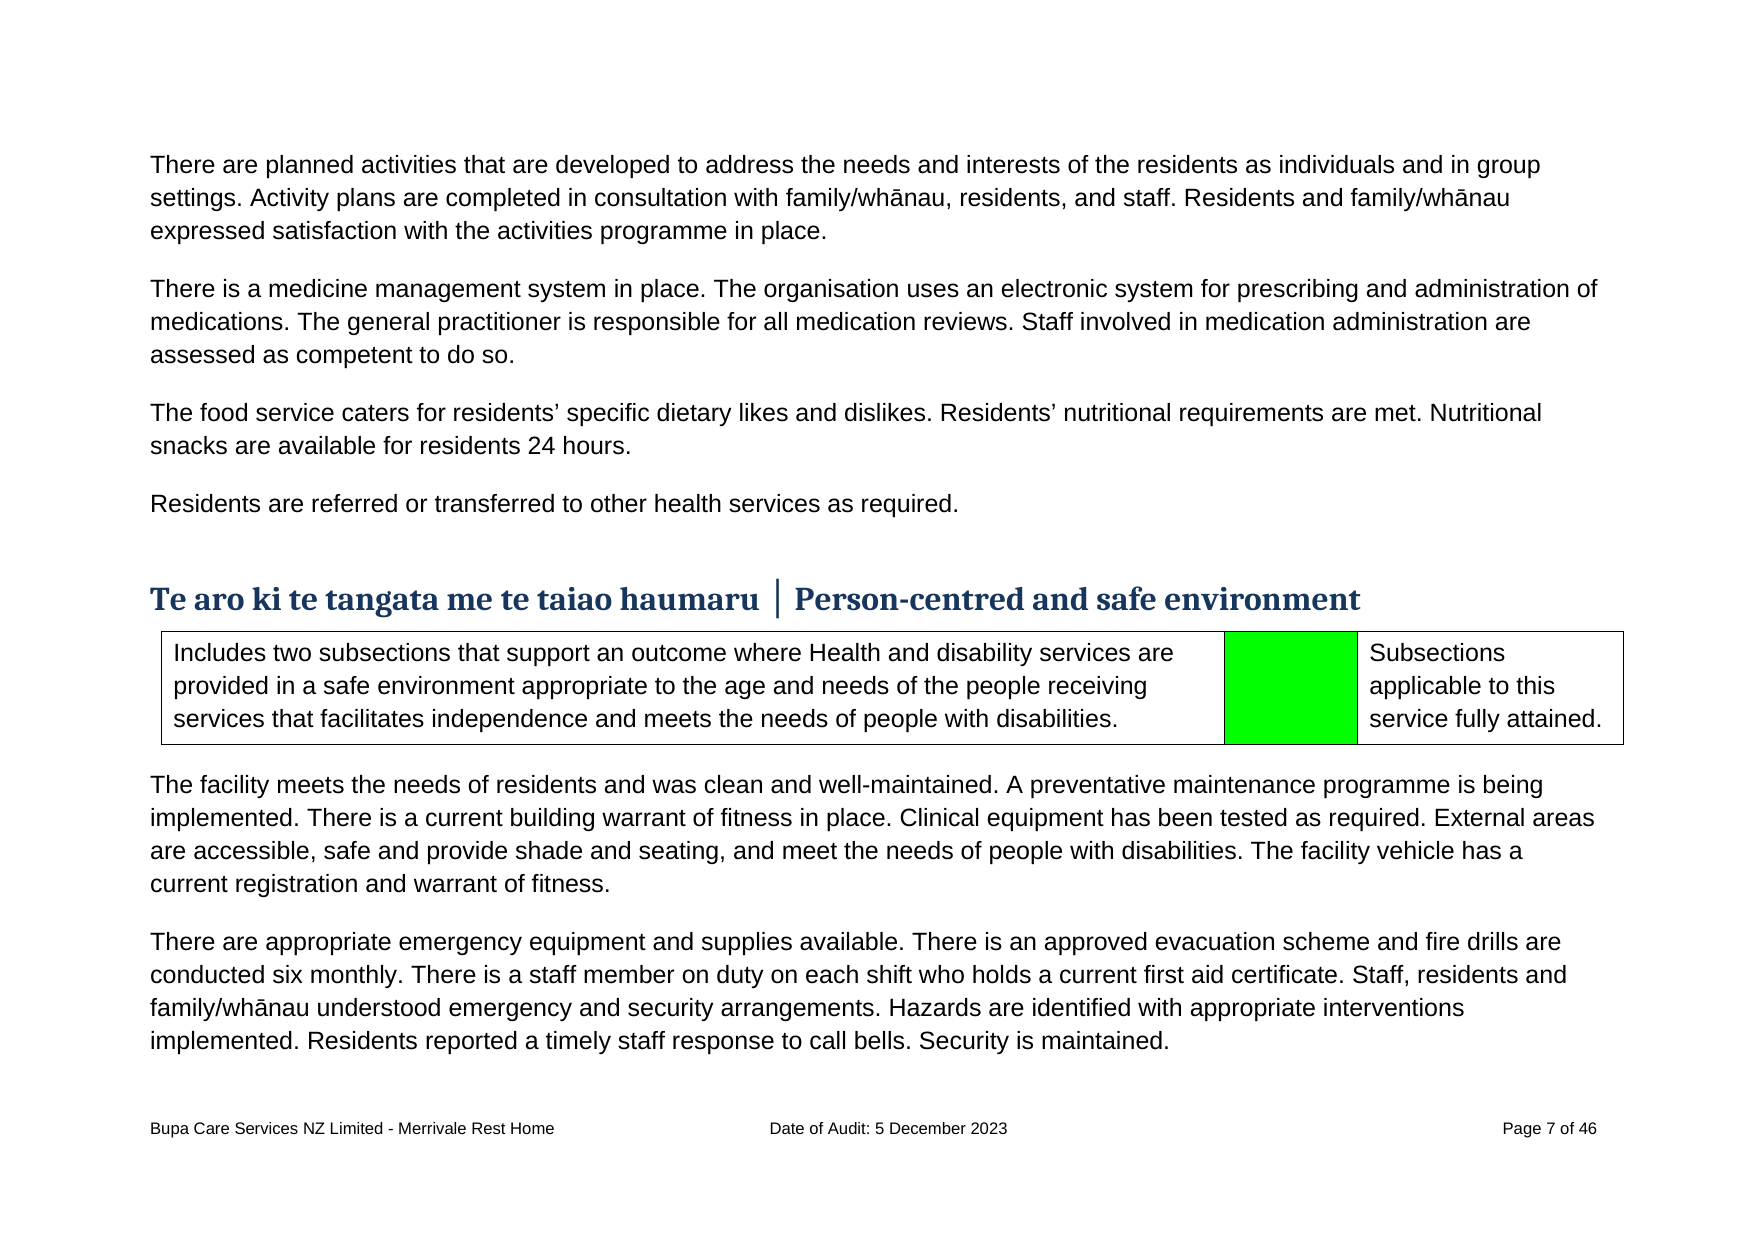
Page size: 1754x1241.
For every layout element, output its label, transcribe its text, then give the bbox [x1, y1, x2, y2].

table_header Includes two subsections that support an outcome where Health and disability services are provided in a safe environment appropriate to the age and needs of the people receiving services that facilitates independence and meets the needs of people with disabilities. [162, 632, 1224, 744]
text There are appropriate emergency equipment and supplies available. There is an approved evacuation scheme and fire drills are conducted six monthly. There is a staff member on duty on each shift who holds a current first aid certificate. Staff, residents and family/whānau understood emergency and security arrangements. Hazards are identified with appropriate interventions implemented. Residents reported a timely staff response to call bells. Security is maintained. [150, 927, 1604, 1054]
subtitle Te aro ki te tangata me te taiao haumaru │ Person-centred and safe environment [778, 580, 1604, 618]
table_header Subsections applicable to this service fully attained. [1358, 632, 1623, 744]
text The food service caters for residents’ specific dietary likes and dislikes. Residents’ nutritional requirements are met. Nutritional snacks are available for residents 24 hours. [150, 398, 1604, 460]
text There is a medicine management system in place. The organisation uses an electronic system for prescribing and administration of medications. The general practitioner is responsible for all medication reviews. Staff involved in medication administration are assessed as competent to do so. [150, 274, 1604, 369]
text There are planned activities that are developed to address the needs and interests of the residents as individuals and in group settings. Activity plans are completed in consultation with family/whānau, residents, and staff. Residents and family/whānau expressed satisfaction with the activities programme in place. [150, 150, 1604, 245]
text The facility meets the needs of residents and was clean and well-maintained. A preventative maintenance programme is being implemented. There is a current building warrant of fitness in place. Clinical equipment has been tested as required. External areas are accessible, safe and provide shade and seating, and meet the needs of people with disabilities. The facility vehicle has a current registration and warrant of fitness. [150, 770, 1604, 897]
table_header [1225, 632, 1357, 744]
subtitle Te aro ki te tangata me te taiao haumaru │ Person-centred and safe environment [150, 580, 776, 618]
text Residents are referred or transferred to other health services as required. [150, 489, 1604, 518]
